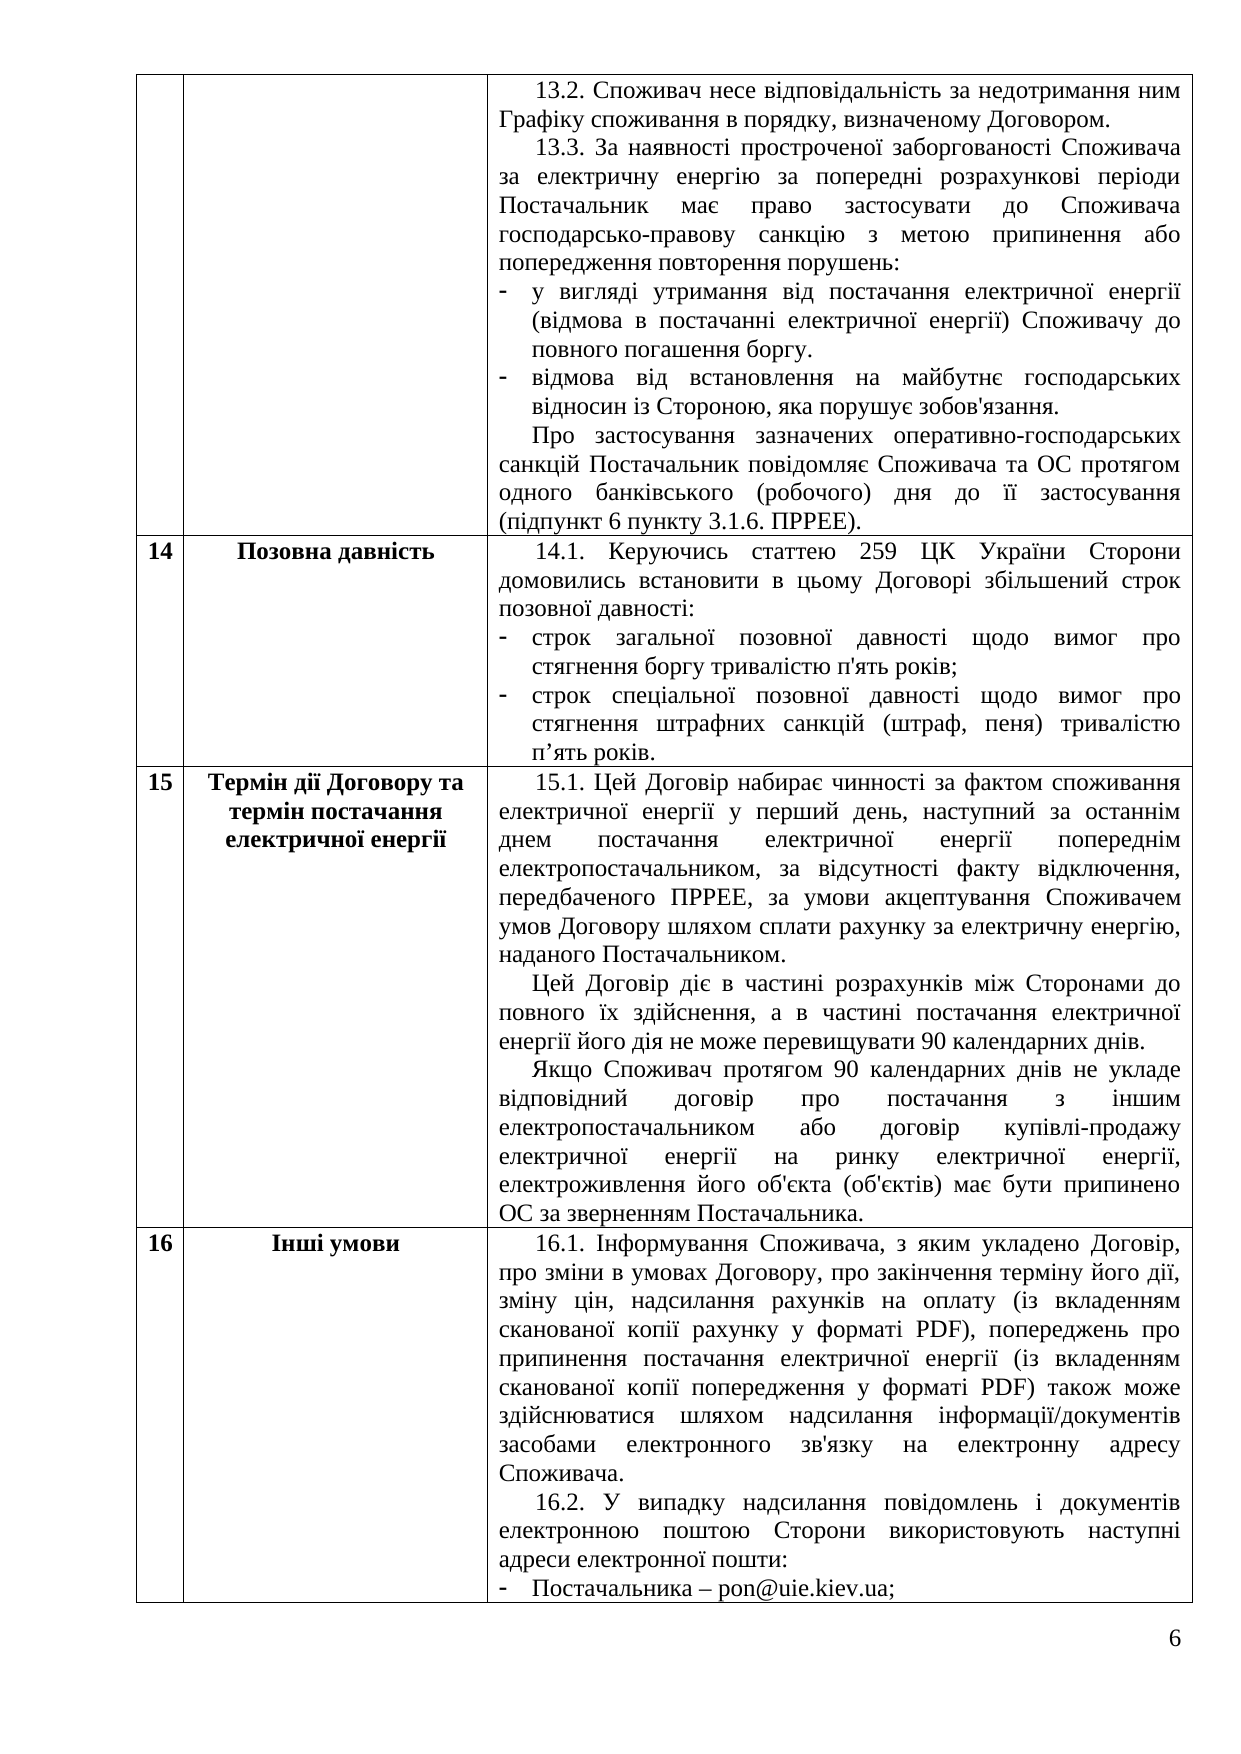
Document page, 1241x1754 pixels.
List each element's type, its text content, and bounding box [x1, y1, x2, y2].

table_cell 15.1. Цей Договір набирає чинності за фактом споживання електричної енергії у перший день, наступний за останнім днем постачання електричної енергії попереднім електропостачальником, за відсутності факту відключення, передбаченого ПРРЕЕ, за умови акцептування Споживачем умов Договору шляхом сплати рахунку за електричну енергію, наданого Постачальником. Цей Договір діє в частині розрахунків між Сторонами до повного їх здійснення, а в частині постачання електричної енергії його дія не може перевищувати 90 календарних днів. Якщо Споживач протягом 90 календарних днів не укладе відповідний договір про постачання з іншим електропостачальником або договір купівлі-продажу електричної енергії на ринку електричної енергії, електроживлення його об'єкта (об'єктів) має бути припинено ОС за зверненням Постачальника. [488, 767, 1192, 1227]
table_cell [488, 1228, 1192, 1602]
table_cell 16 [137, 1228, 183, 1602]
table_cell Термін дії Договору та термін постачання електричної енергії [184, 767, 487, 1227]
table_cell Позовна давність [184, 536, 487, 766]
table_cell 14 [137, 536, 183, 766]
table_cell Інші умови [184, 1228, 487, 1602]
table_cell 14.1. Керуючись статтею 259 ЦК України Сторони домовились встановити в цьому Договорі збільшений строк позовної давності: строк загальної позовної давності щодо вимог про стягнення боргу тривалістю п'ять років; строк спеціальної позовної давності щодо вимог про стягнення штрафних санкцій (штраф, пеня) тривалістю п’ять років. [488, 536, 1192, 766]
table_cell 13 [137, 75, 183, 535]
table_cell 15 [137, 767, 183, 1227]
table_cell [184, 75, 487, 535]
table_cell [488, 75, 1192, 535]
